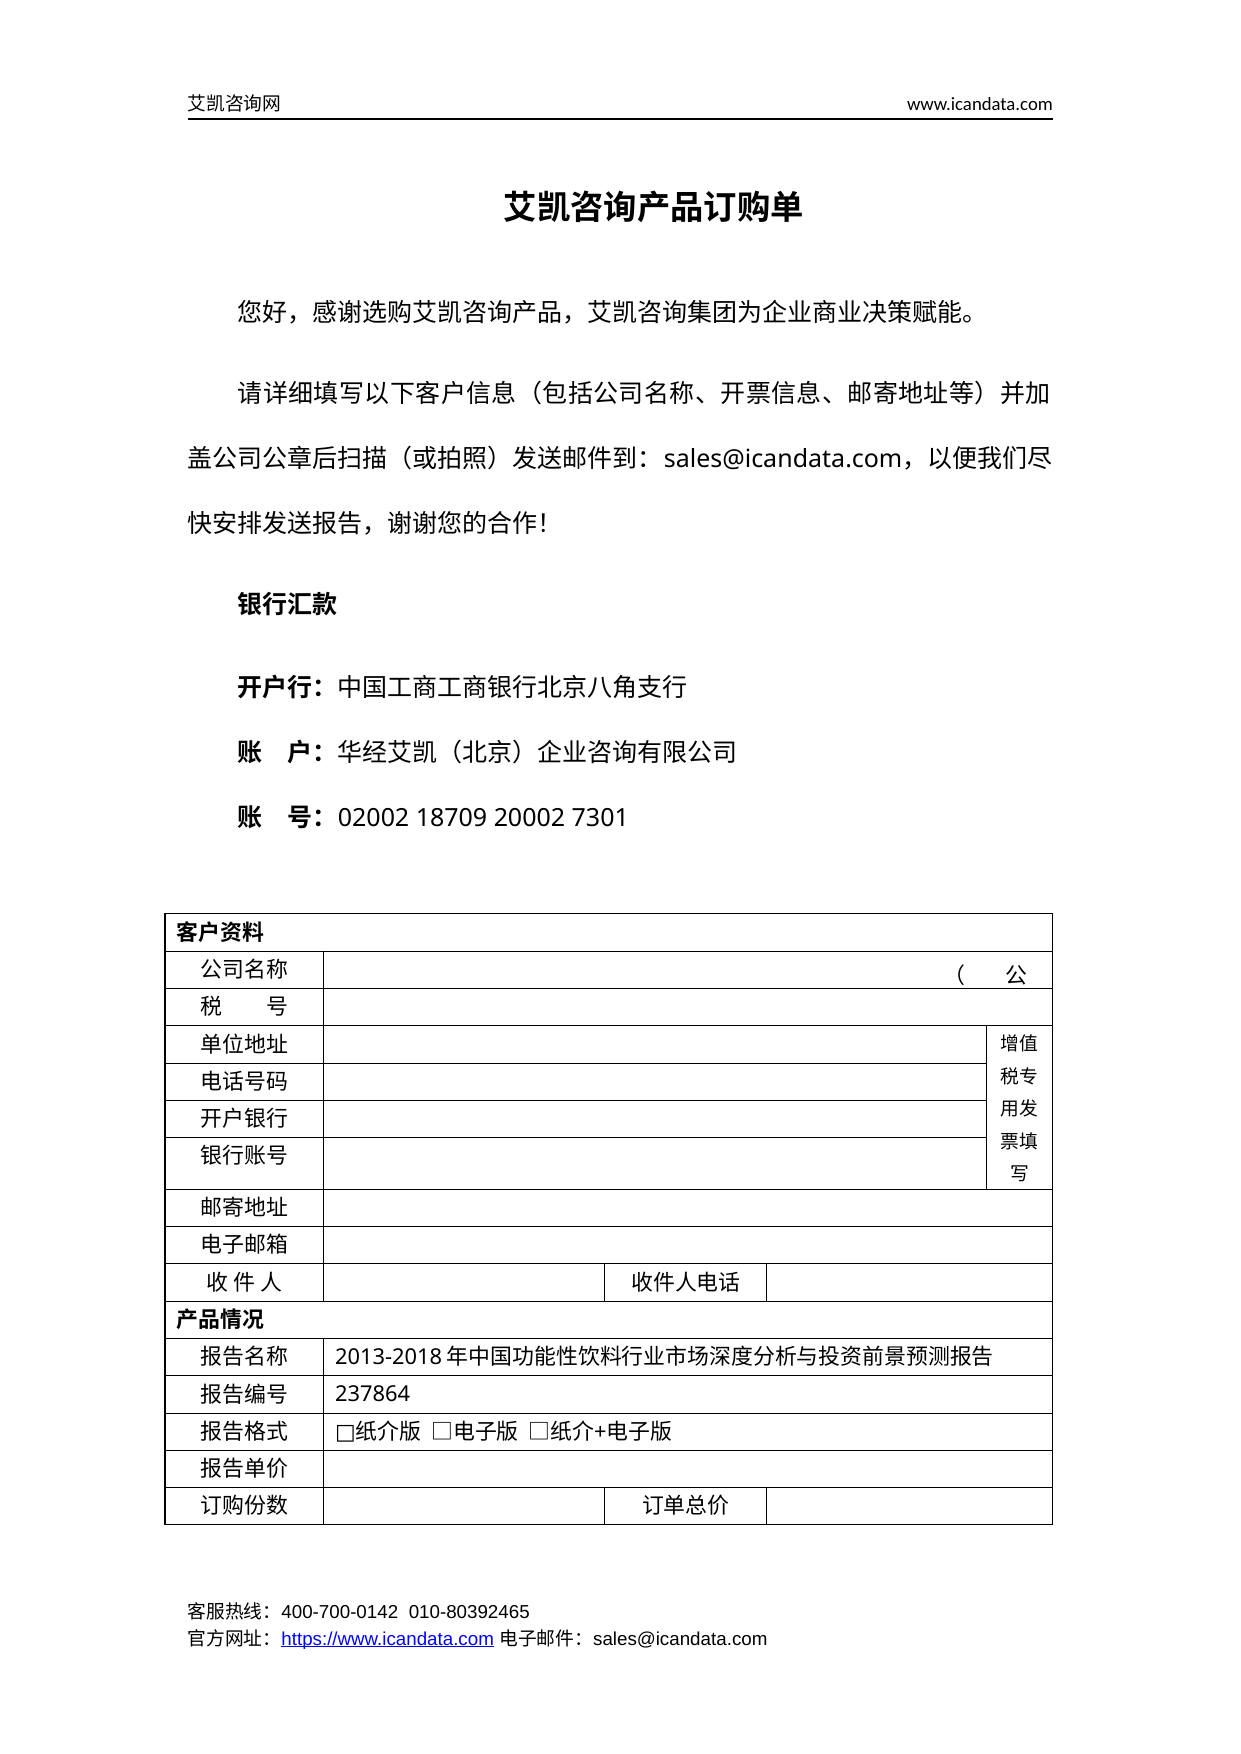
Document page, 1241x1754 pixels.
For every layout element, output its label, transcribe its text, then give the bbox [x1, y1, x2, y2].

table_cell □纸介版 □电子版 □纸介+电子版 [324, 1414, 1052, 1450]
table_cell [324, 1227, 1052, 1263]
table_cell [324, 989, 1052, 1025]
text 账 号：02002 18709 20002 7301 [187, 783, 1053, 848]
text 您好，感谢选购艾凯咨询产品，艾凯咨询集团为企业商业决策赋能。 [187, 278, 1053, 343]
table_cell 报告名称 [166, 1339, 323, 1375]
table_cell [324, 952, 1052, 988]
table_cell 电子邮箱 [166, 1227, 323, 1263]
table_cell 产品情况 [166, 1302, 1052, 1338]
table_cell [324, 1264, 604, 1301]
text 开户行：中国工商工商银行北京八角支行 [187, 653, 1053, 718]
table_cell 邮寄地址 [166, 1190, 323, 1226]
table_cell 报告单价 [166, 1451, 323, 1487]
table_cell 收件人电话 [605, 1264, 766, 1301]
table_cell 银行账号 [166, 1138, 323, 1189]
table_cell 开户银行 [166, 1101, 323, 1137]
table_cell 报告格式 [166, 1414, 323, 1450]
table_cell [324, 1451, 1052, 1487]
table_cell 报告编号 [166, 1376, 323, 1412]
text 艾凯咨询产品订购单 [187, 172, 1053, 237]
table_cell 2013-2018年中国功能性饮料行业市场深度分析与投资前景预测报告 [324, 1339, 1052, 1375]
table_cell 税 号 [166, 989, 323, 1025]
table_cell [324, 1138, 986, 1189]
text 银行汇款 [187, 570, 1053, 635]
table_cell [324, 1190, 1052, 1226]
table_cell 公司名称 [166, 952, 323, 988]
text 账 户：华经艾凯（北京）企业咨询有限公司 [187, 718, 1053, 783]
table_cell 收 件 人 [166, 1264, 323, 1301]
table_cell 订购份数 [166, 1488, 323, 1524]
table_cell 电话号码 [166, 1064, 323, 1100]
table_cell 订单总价 [605, 1488, 766, 1524]
table_cell [767, 1488, 1052, 1524]
table_cell 237864 [324, 1376, 1052, 1412]
table_cell 单位地址 [166, 1026, 323, 1062]
table_cell [324, 1026, 986, 1062]
text 请详细填写以下客户信息（包括公司名称、开票信息、邮寄地址等）并加盖公司公章后扫描（或拍照）发送邮件到：sales@icandata.com，以便我们尽快安排发送报告，谢谢您的合作！ [187, 359, 1053, 554]
table_header 客户资料 [166, 914, 1052, 951]
table_cell 增值税专用发票填写 [987, 1026, 1052, 1189]
table_cell [324, 1101, 986, 1137]
table_cell [324, 1488, 604, 1524]
table_cell [324, 1064, 986, 1100]
table_cell [767, 1264, 1052, 1301]
